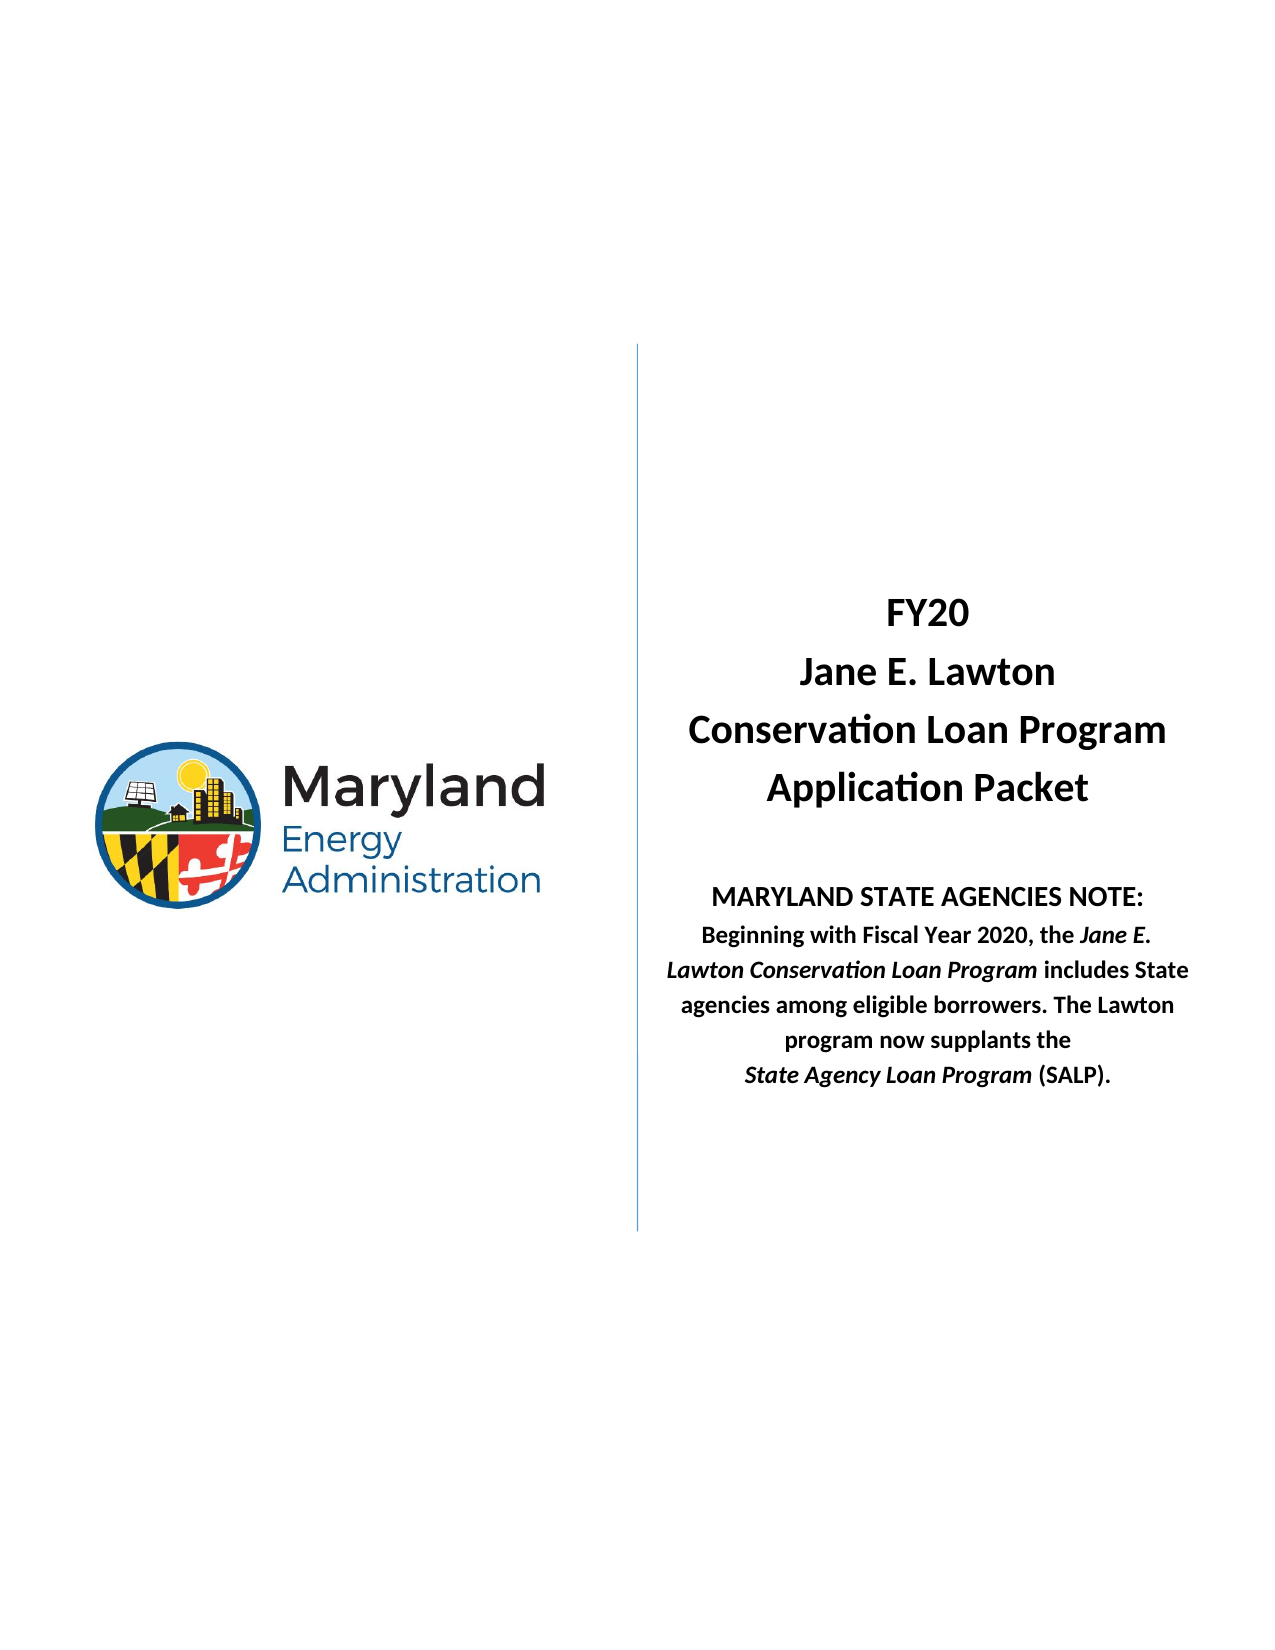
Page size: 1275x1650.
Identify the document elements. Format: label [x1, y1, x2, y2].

picture [70, 731, 577, 912]
